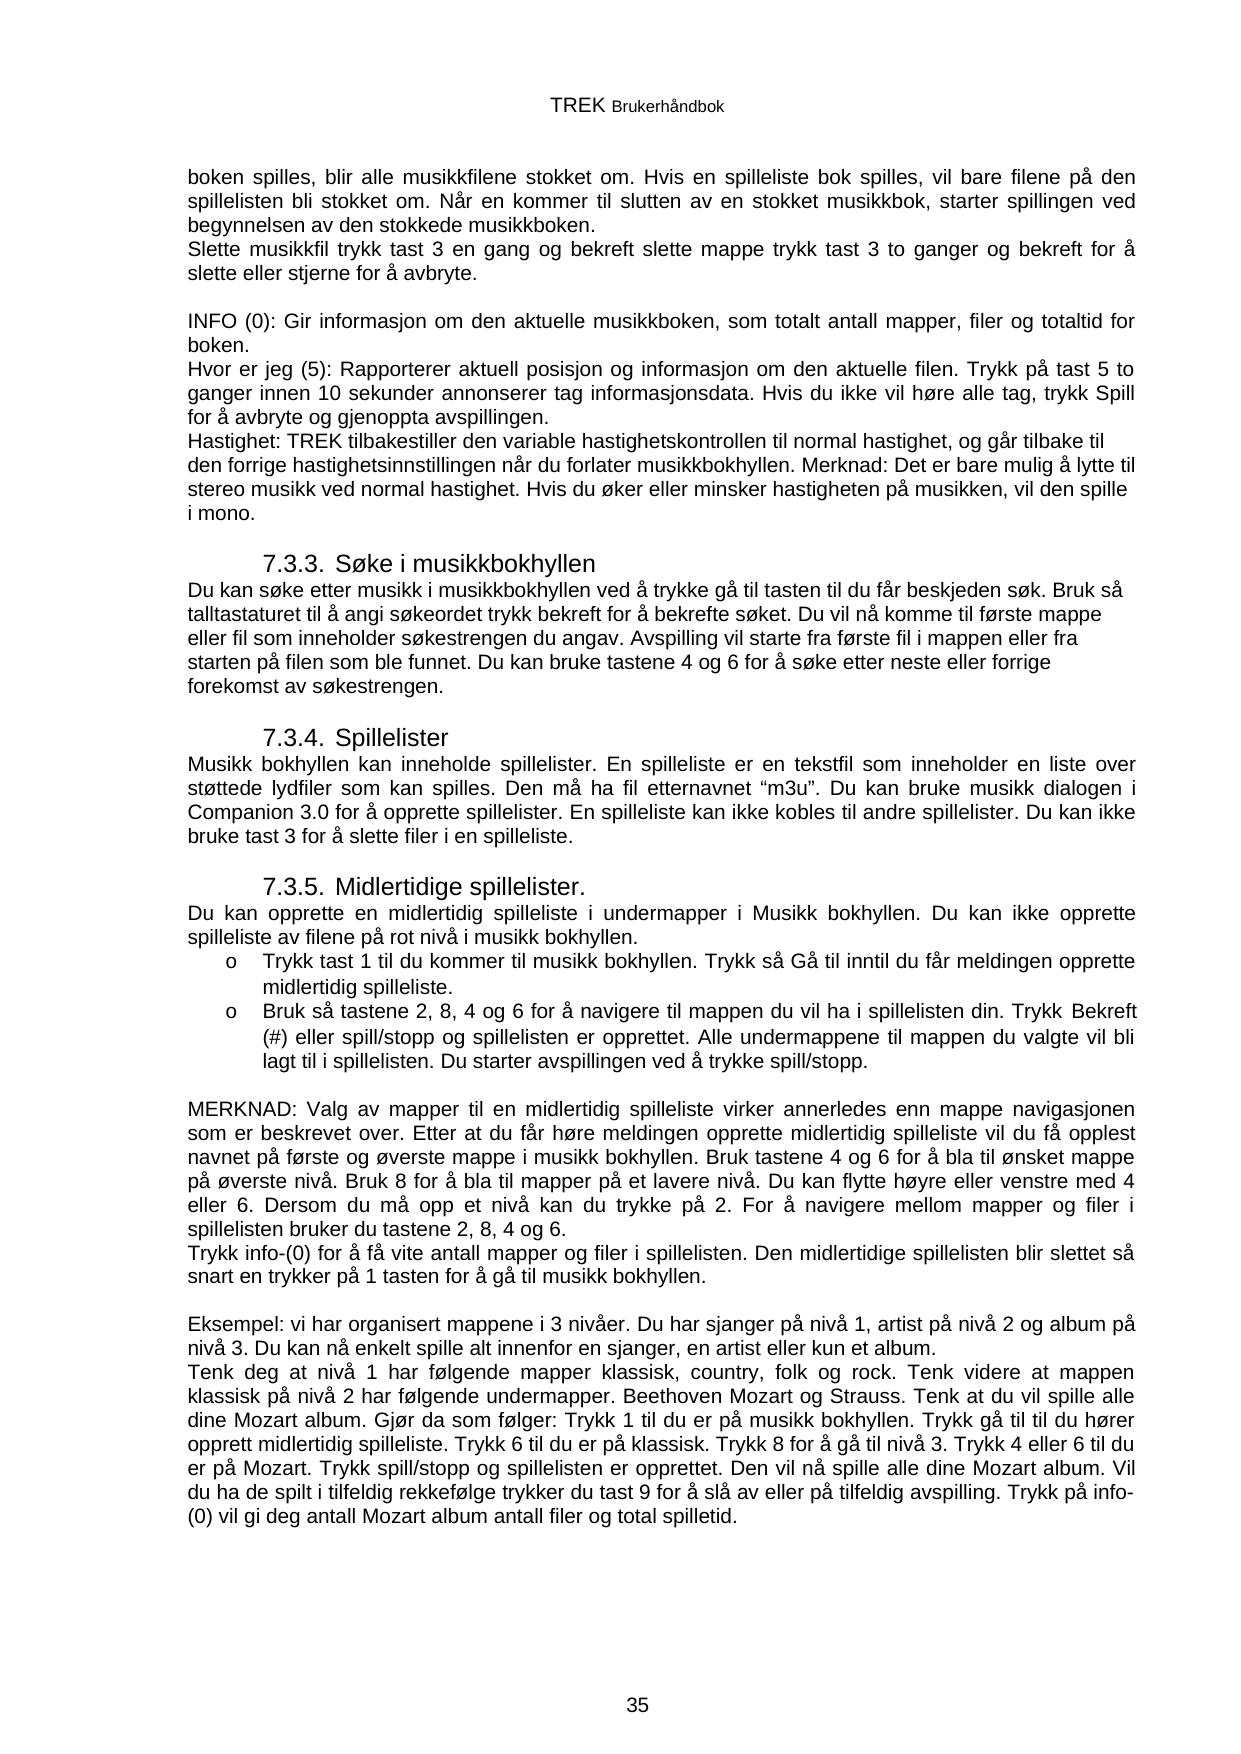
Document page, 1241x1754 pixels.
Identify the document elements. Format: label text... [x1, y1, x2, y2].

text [187, 165, 1137, 237]
text Du kan opprette en midlertidig spilleliste i undermapper i Musikk bokhyllen. Du kan ikke opprette spilleliste av filene på rot nivå i musikk bokhyllen. [187, 901, 1137, 949]
list Trykk tast 1 til du kommer til musikk bokhyllen. Trykk så Gå til inntil du får meldingen opprette midlertidig spilleliste. [225, 949, 1137, 999]
list Bruk så tastene 2, 8, 4 og 6 for å navigere til mappen du vil ha i spillelisten din. Trykk Bekreft (#) eller spill/stopp og spillelisten er opprettet. Alle undermappene til mappen du valgte vil bli lagt til i spillelisten. Du starter avspillingen ved å trykke spill/stopp. [225, 999, 1137, 1073]
text Tenk deg at nivå 1 har følgende mapper klassisk, country, folk og rock. Tenk videre at mappen klassisk på nivå 2 har følgende undermapper. Beethoven Mozart og Strauss. Tenk at du vil spille alle dine Mozart album. Gjør da som følger: Trykk 1 til du er på musikk bokhyllen. Trykk gå til til du hører opprett midlertidig spilleliste. Trykk 6 til du er på klassisk. Trykk 8 for å gå til nivå 3. Trykk 4 eller 6 til du er på Mozart. Trykk spill/stopp og spillelisten er opprettet. Den vil nå spille alle dine Mozart album. Vil du ha de spilt i tilfeldig rekkefølge trykker du tast 9 for å slå av eller på tilfeldig avspilling. Trykk på info-(0) vil gi deg antall Mozart album antall filer og total spilletid. [187, 1360, 1137, 1528]
subtitle Midlertidige spillelister. [262, 872, 1137, 901]
text Hastighet: TREK tilbakestiller den variable hastighetskontrollen til normal hastighet, og går tilbake til den forrige hastighetsinnstillingen når du forlater musikkbokhyllen. Merknad: Det er bare mulig å lytte til stereo musikk ved normal hastighet. Hvis du øker eller minsker hastigheten på musikken, vil den spille i mono. [187, 428, 1137, 524]
text Trykk info-(0) for å få vite antall mapper og filer i spillelisten. Den midlertidige spillelisten blir slettet så snart en trykker på 1 tasten for å gå til musikk bokhyllen. [187, 1240, 1137, 1288]
text Slette musikkfil trykk tast 3 en gang og bekreft slette mappe trykk tast 3 to ganger og bekreft for å slette eller stjerne for å avbryte. [187, 237, 1137, 285]
text Hvor er jeg (5): Rapporterer aktuell posisjon og informasjon om den aktuelle filen. Trykk på tast 5 to ganger innen 10 sekunder annonserer tag informasjonsdata. Hvis du ikke vil høre alle tag, trykk Spill for å avbryte og gjenoppta avspillingen. [187, 357, 1137, 428]
text MERKNAD: Valg av mapper til en midlertidig spilleliste virker annerledes enn mappe navigasjonen som er beskrevet over. Etter at du får høre meldingen opprette midlertidig spilleliste vil du få opplest navnet på første og øverste mappe i musikk bokhyllen. Bruk tastene 4 og 6 for å bla til ønsket mappe på øverste nivå. Bruk 8 for å bla til mapper på et lavere nivå. Du kan flytte høyre eller venstre med 4 eller 6. Dersom du må opp et nivå kan du trykke på 2. For å navigere mellom mapper og filer i spillelisten bruker du tastene 2, 8, 4 og 6. [187, 1097, 1137, 1240]
text Eksempel: vi har organisert mappene i 3 nivåer. Du har sjanger på nivå 1, artist på nivå 2 og album på nivå 3. Du kan nå enkelt spille alt innenfor en sjanger, en artist eller kun et album. [187, 1312, 1137, 1360]
text INFO (0): Gir informasjon om den aktuelle musikkboken, som totalt antall mapper, filer og totaltid for boken. [187, 309, 1137, 357]
text Musikk bokhyllen kan inneholde spillelister. En spilleliste er en tekstfil som inneholder en liste over støttede lydfiler som kan spilles. Den må ha fil etternavnet “m3u”. Du kan bruke musikk dialogen i Companion 3.0 for å opprette spillelister. En spilleliste kan ikke kobles til andre spillelister. Du kan ikke bruke tast 3 for å slette filer i en spilleliste. [187, 752, 1137, 847]
subtitle Søke i musikkbokhyllen [262, 549, 1137, 578]
subtitle Spillelister [262, 723, 1137, 752]
text Du kan søke etter musikk i musikkbokhyllen ved å trykke gå til tasten til du får beskjeden søk. Bruk så talltastaturet til å angi søkeordet trykk bekreft for å bekrefte søket. Du vil nå komme til første mappe eller fil som inneholder søkestrengen du angav. Avspilling vil starte fra første fil i mappen eller fra starten på filen som ble funnet. Du kan bruke tastene 4 og 6 for å søke etter neste eller forrige forekomst av søkestrengen. [187, 578, 1137, 698]
